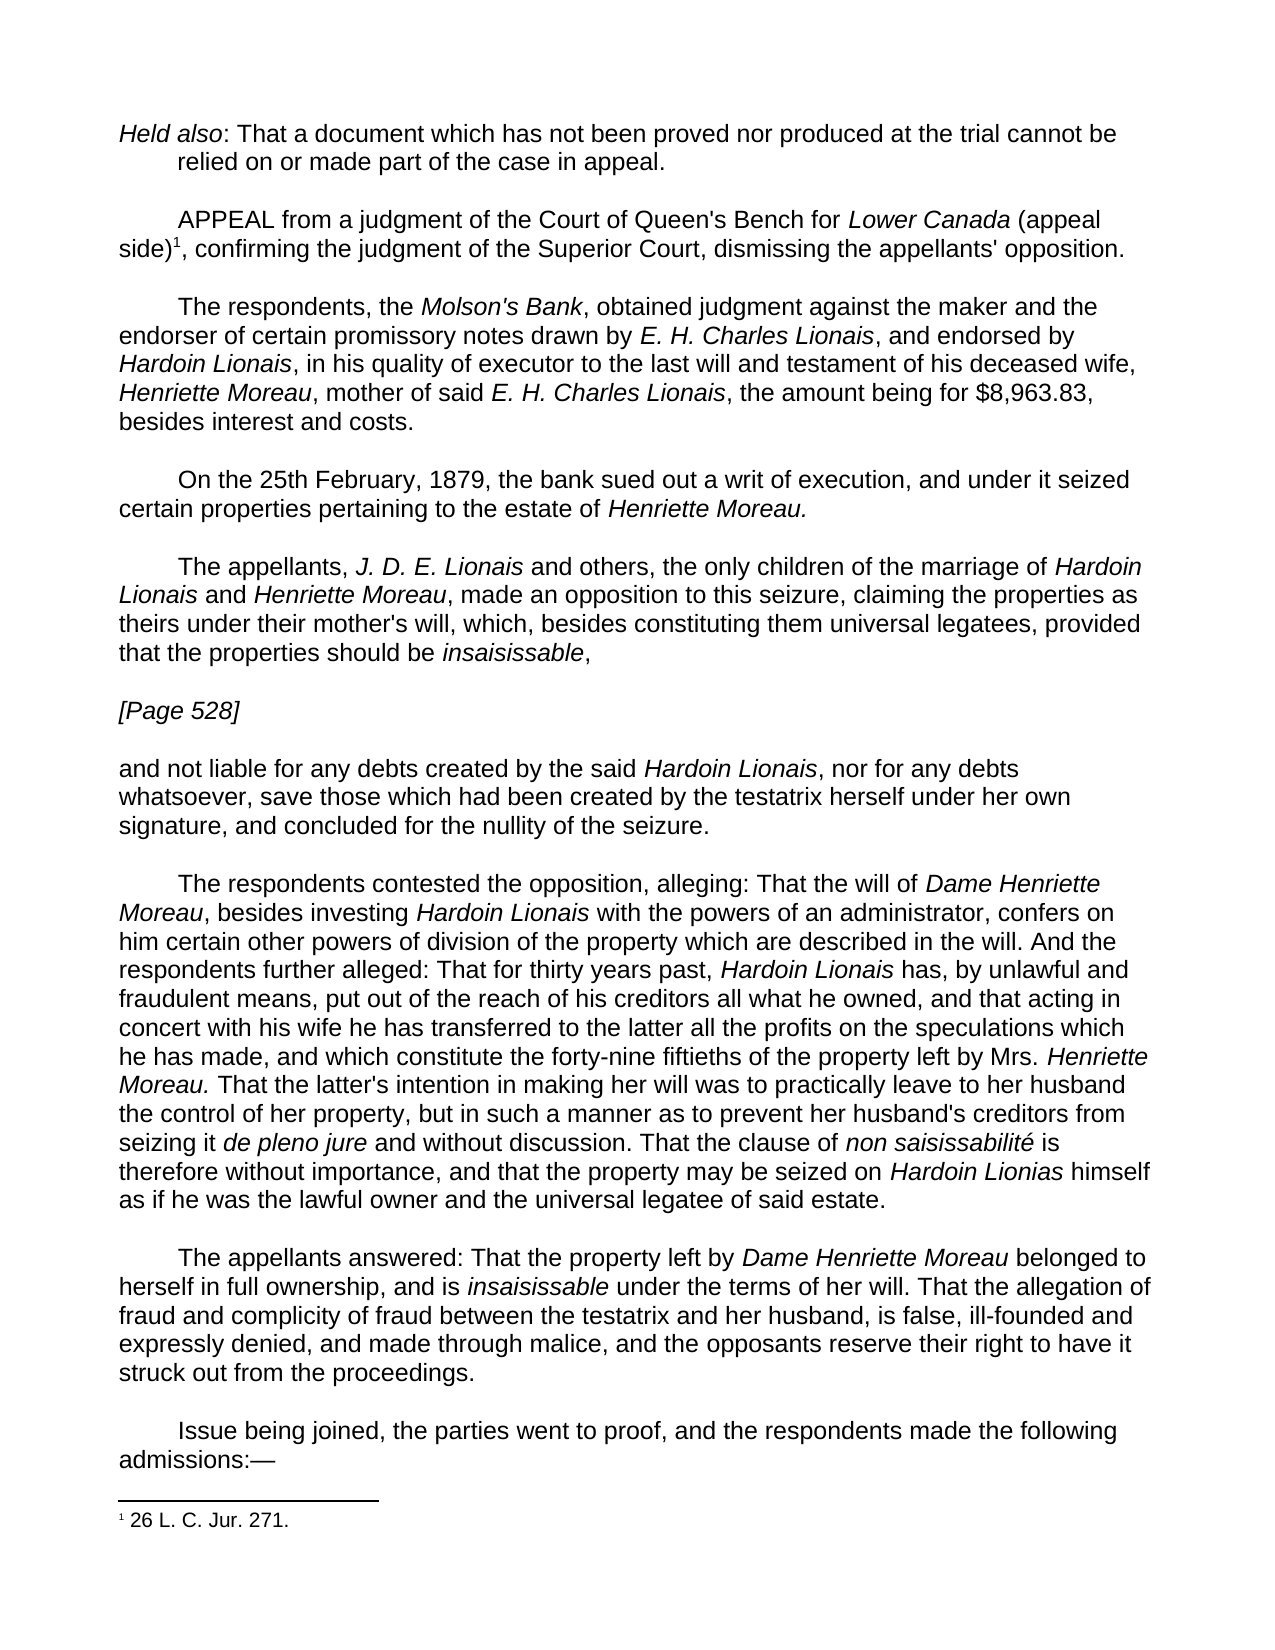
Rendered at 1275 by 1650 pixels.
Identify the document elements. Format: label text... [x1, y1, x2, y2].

text The respondents contested the opposition, alleging: That the will of Dame Henriette Moreau, besides investing Hardoin Lionais with the powers of an administrator, confers on him certain other powers of division of the property which are described in the will. And the respondents further alleged: That for thirty years past, Hardoin Lionais has, by unlawful and fraudulent means, put out of the reach of his creditors all what he owned, and that acting in concert with his wife he has transferred to the latter all the profits on the speculations which he has made, and which constitute the forty-nine fiftieths of the property left by Mrs. Henriette Moreau. That the latter's intention in making her will was to practically leave to her husband the control of her property, but in such a manner as to prevent her husband's creditors from seizing it de pleno jure and without discussion. That the clause of non saisissabilité is therefore without importance, and that the property may be seized on Hardoin Lionias himself as if he was the lawful owner and the universal legatee of said estate. [118, 869, 1156, 1214]
text APPEAL from a judgment of the Court of Queen's Bench for Lower Canada (appeal side), confirming the judgment of the Superior Court, dismissing the appellants' opposition. [118, 205, 1156, 263]
text On the 25th February, 1879, the bank sued out a writ of execution, and under it seized certain properties pertaining to the estate of Henriette Moreau. [118, 465, 1156, 522]
text and not liable for any debts created by the said Hardoin Lionais, nor for any debts whatsoever, save those which had been created by the testatrix herself under her own signature, and concluded for the nullity of the seizure. [118, 753, 1156, 840]
text [Page 528] [118, 696, 1156, 724]
text The appellants, J. D. E. Lionais and others, the only children of the marriage of Hardoin Lionais and Henriette Moreau, made an opposition to this seizure, claiming the properties as theirs under their mother's will, which, besides constituting them universal legatees, provided that the properties should be insaisissable, [118, 551, 1156, 666]
text The appellants answered: That the property left by Dame Henriette Moreau belonged to herself in full ownership, and is insaisissable under the terms of her will. That the allegation of fraud and complicity of fraud between the testatrix and her husband, is false, ill-founded and expressly denied, and made through malice, and the opposants reserve their right to have it struck out from the proceedings. [118, 1243, 1156, 1387]
text Held also: That a document which has not been proved nor produced at the trial cannot be relied on or made part of the case in appeal. [118, 118, 1156, 176]
text The respondents, the Molson's Bank, obtained judgment against the maker and the endorser of certain promissory notes drawn by E. H. Charles Lionais, and endorsed by Hardoin Lionais, in his quality of executor to the last will and testament of his deceased wife, Henriette Moreau, mother of said E. H. Charles Lionais, the amount being for $8,963.83, besides interest and costs. [118, 292, 1156, 436]
text Issue being joined, the parties went to proof, and the respondents made the following admissions:— [118, 1416, 1156, 1473]
